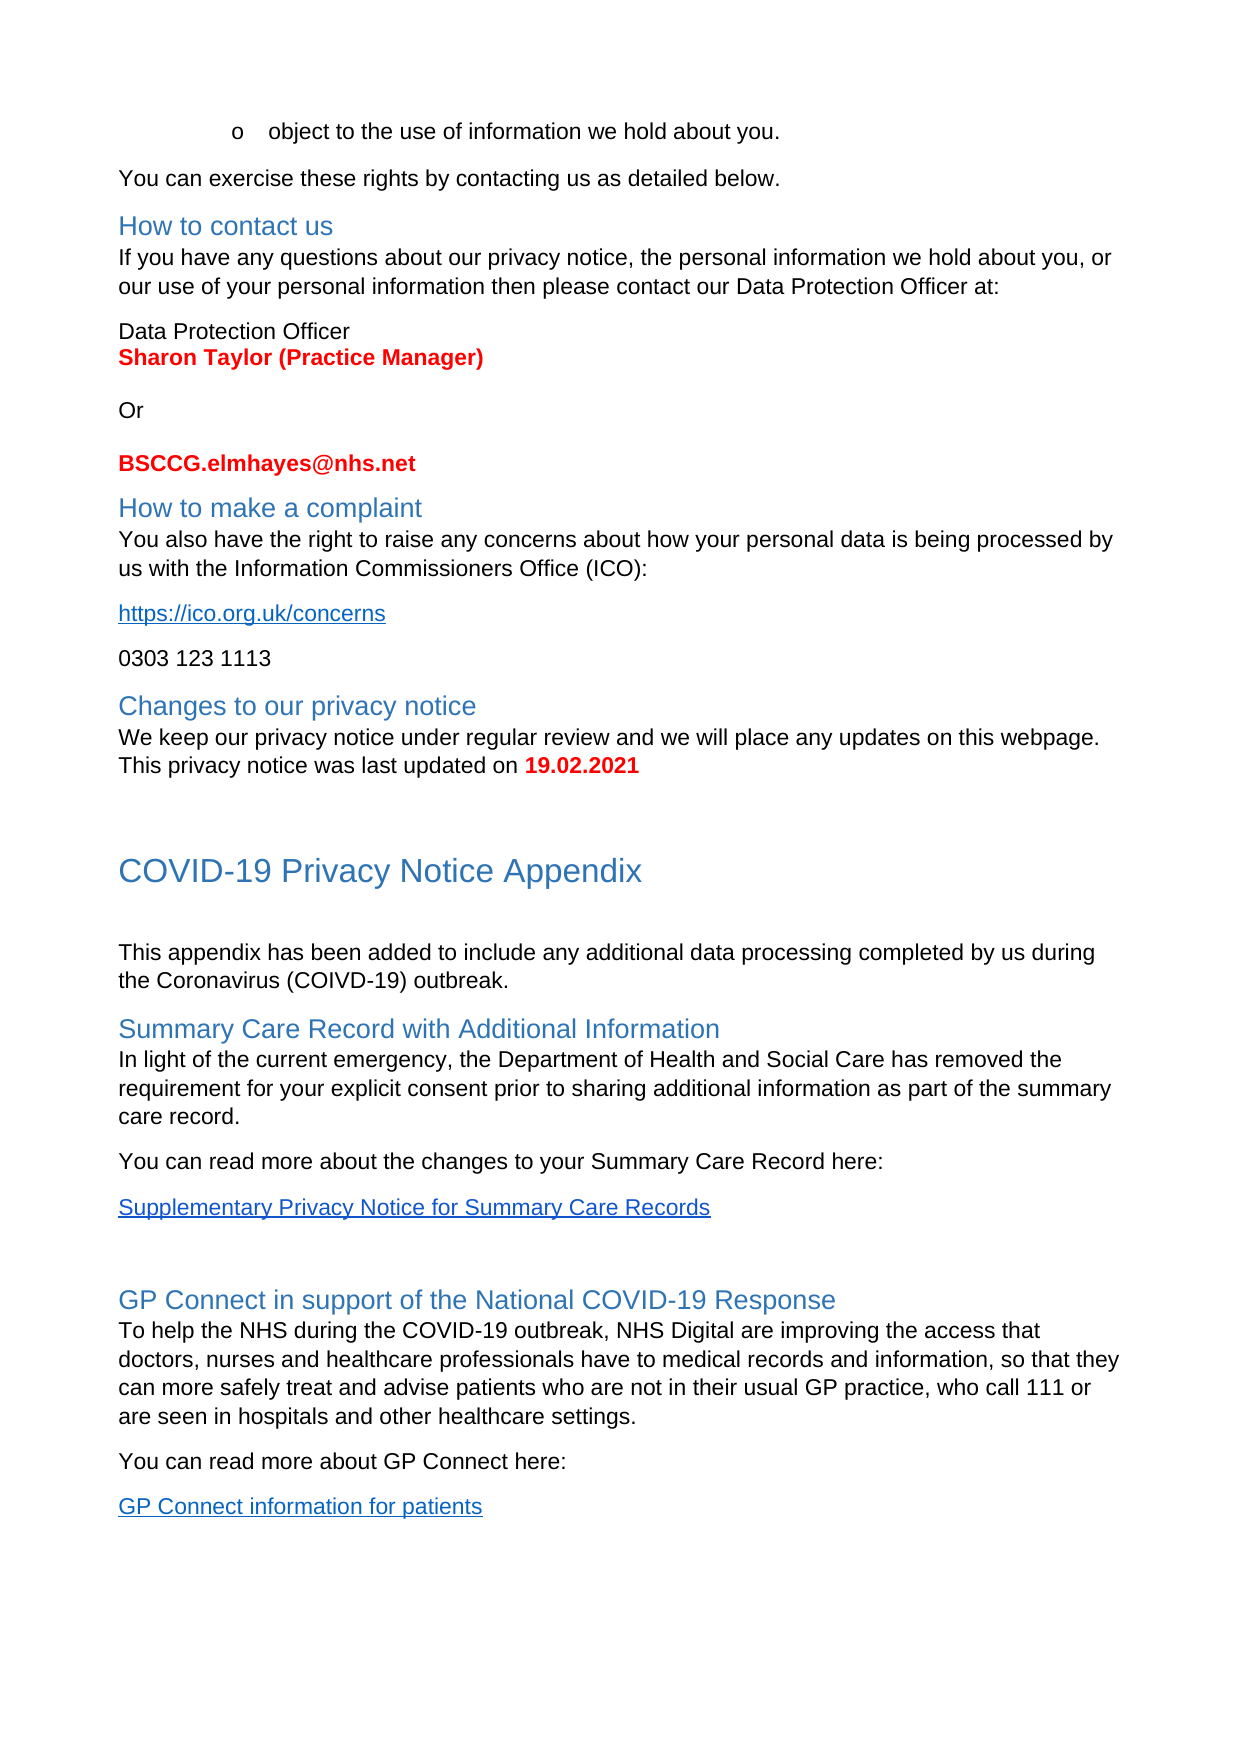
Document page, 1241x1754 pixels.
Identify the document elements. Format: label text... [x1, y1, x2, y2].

subtitle How to contact us [118, 210, 1122, 242]
text You also have the right to raise any concerns about how your personal data is being processed by us with the Information Commissioners Office (ICO): [118, 526, 1122, 581]
subtitle COVID-19 Privacy Notice Appendix [118, 851, 1122, 889]
text In light of the current emergency, the Department of Health and Social Care has removed the requirement for your explicit consent prior to sharing additional information as part of the summary care record. [118, 1046, 1122, 1129]
text This appendix has been added to include any additional data processing completed by us during the Coronavirus (COIVD-19) outbreak. [118, 939, 1122, 994]
subtitle Summary Care Record with Additional Information [118, 1013, 1122, 1044]
text You can read more about GP Connect here: [118, 1448, 1122, 1474]
text Or [118, 397, 1122, 423]
text https://ico.org.uk/concerns [118, 600, 1122, 626]
subtitle Changes to our privacy notice [118, 690, 1122, 721]
text You can exercise these rights by contacting us as detailed below. [118, 165, 1122, 192]
text GP Connect information for patients [118, 1493, 1122, 1519]
subtitle How to make a complaint [118, 492, 1122, 524]
subtitle GP Connect in support of the National COVID-19 Response [118, 1284, 1122, 1315]
text Supplementary Privacy Notice for Summary Care Records [118, 1193, 1122, 1220]
text To help the NHS during the COVID-19 outbreak, NHS Digital are improving the access that doctors, nurses and healthcare professionals have to medical records and information, so that they can more safely treat and advise patients who are not in their usual GP practice, who call 111 or are seen in hospitals and other healthcare settings. [118, 1317, 1122, 1429]
text If you have any questions about our privacy notice, the personal information we hold about you, or our use of your personal information then please contact our Data Protection Officer at: [118, 244, 1122, 299]
text 0303 123 1113 [118, 645, 1122, 671]
text You can read more about the changes to your Summary Care Record here: [118, 1148, 1122, 1175]
list object to the use of information we hold about you. [231, 118, 1122, 146]
text We keep our privacy notice under regular review and we will place any updates on this webpage. This privacy notice was last updated on 19.02.2021 [118, 724, 1122, 778]
text BSCCG.elmhayes@nhs.net [118, 449, 1122, 476]
text Data Protection Officer [118, 318, 1122, 344]
text Sharon Taylor (Practice Manager) [118, 344, 1122, 370]
